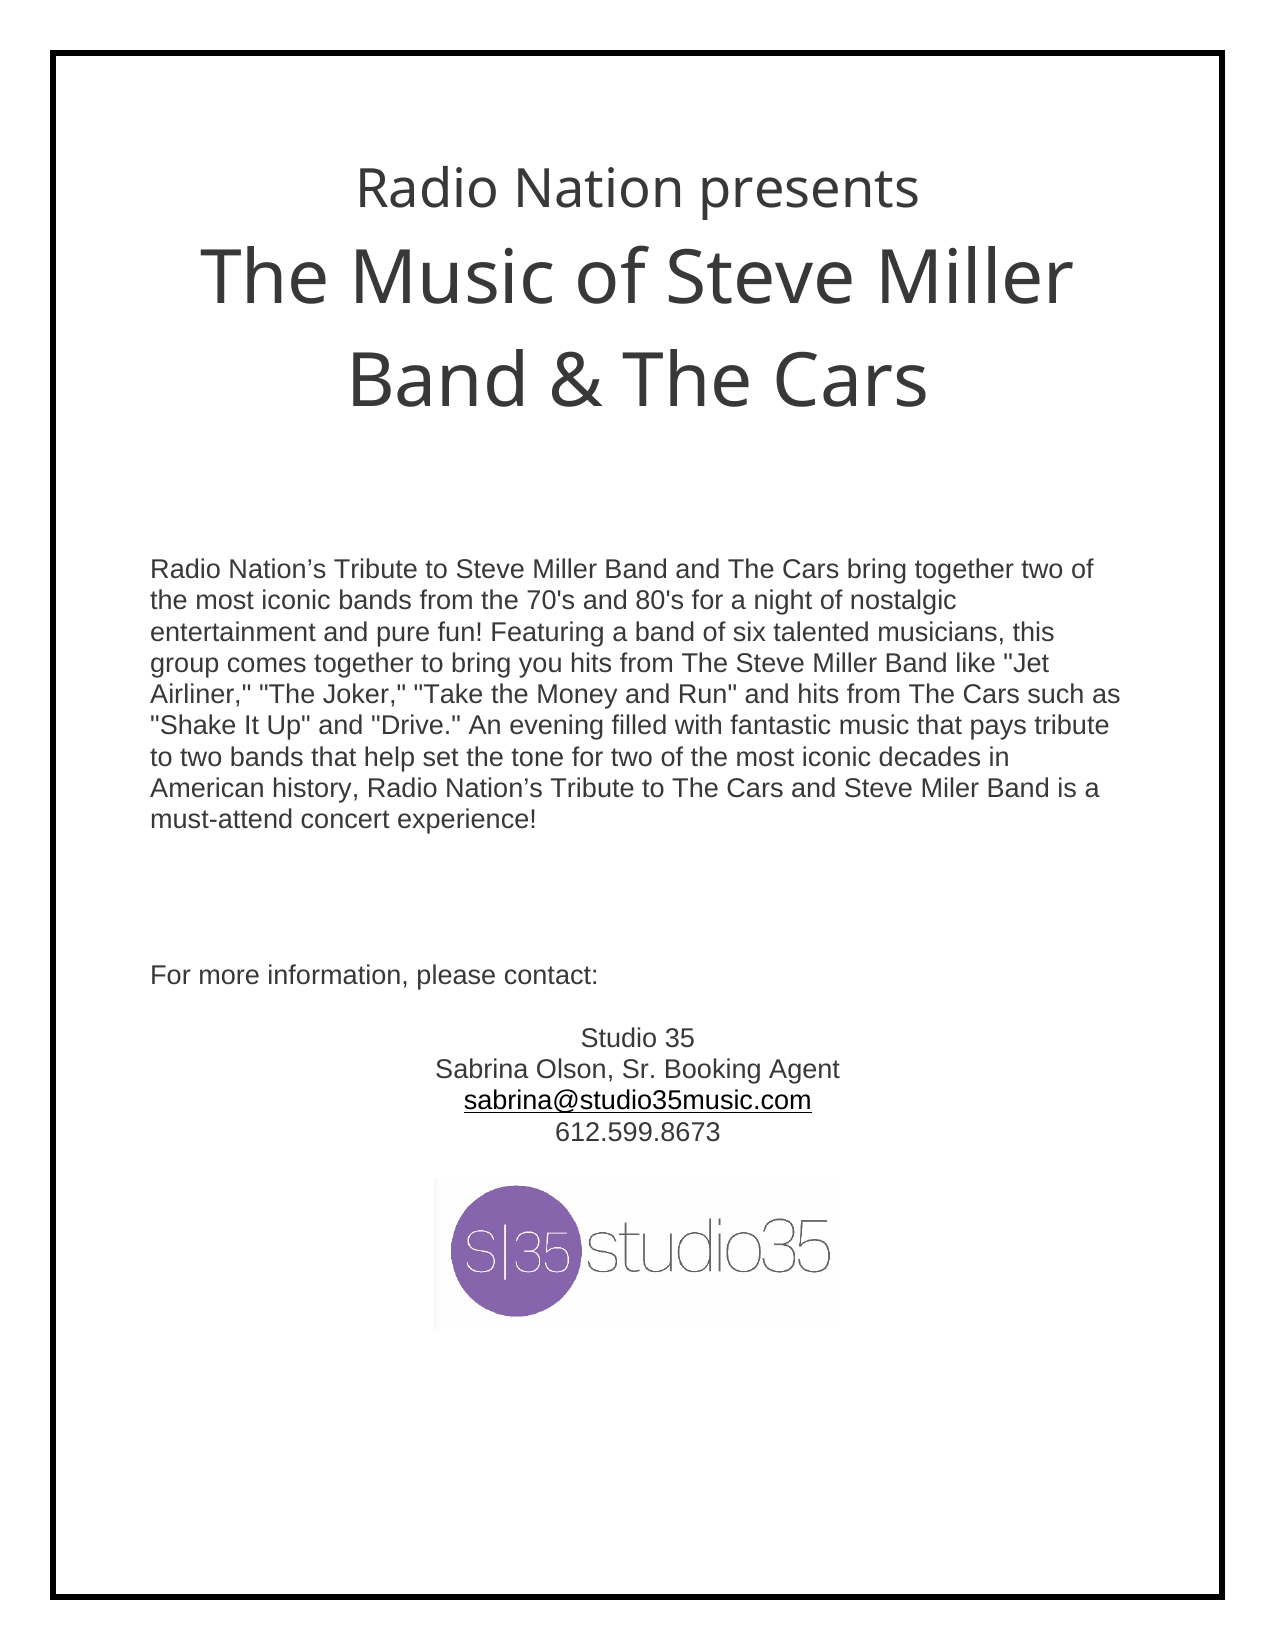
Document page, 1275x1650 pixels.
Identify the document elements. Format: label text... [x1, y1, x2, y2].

picture [434, 1178, 841, 1329]
text The Music of Steve Miller Band & The Cars [150, 224, 1125, 428]
text Radio Nation’s Tribute to Steve Miller Band and The Cars bring together two of the most iconic bands from the 70's and 80's for a night of nostalgic entertainment and pure fun! Featuring a band of six talented musicians, this group comes together to bring you hits from The Steve Miller Band like "Jet Airliner," "The Joker," "Take the Money and Run" and hits from The Cars such as "Shake It Up" and "Drive." An evening filled with fantastic music that pays tribute to two bands that help set the tone for two of the most iconic decades in American history, Radio Nation’s Tribute to The Cars and Steve Miler Band is a must-attend concert experience! [150, 553, 1125, 834]
text sabrina@studio35music.com [150, 1084, 1125, 1116]
text Sabrina Olson, Sr. Booking Agent [150, 1053, 1125, 1084]
text 612.599.8673 [150, 1116, 1125, 1147]
text Studio 35 [150, 1022, 1125, 1053]
text For more information, please contact: [150, 959, 1125, 991]
text Radio Nation presents [150, 150, 1125, 224]
